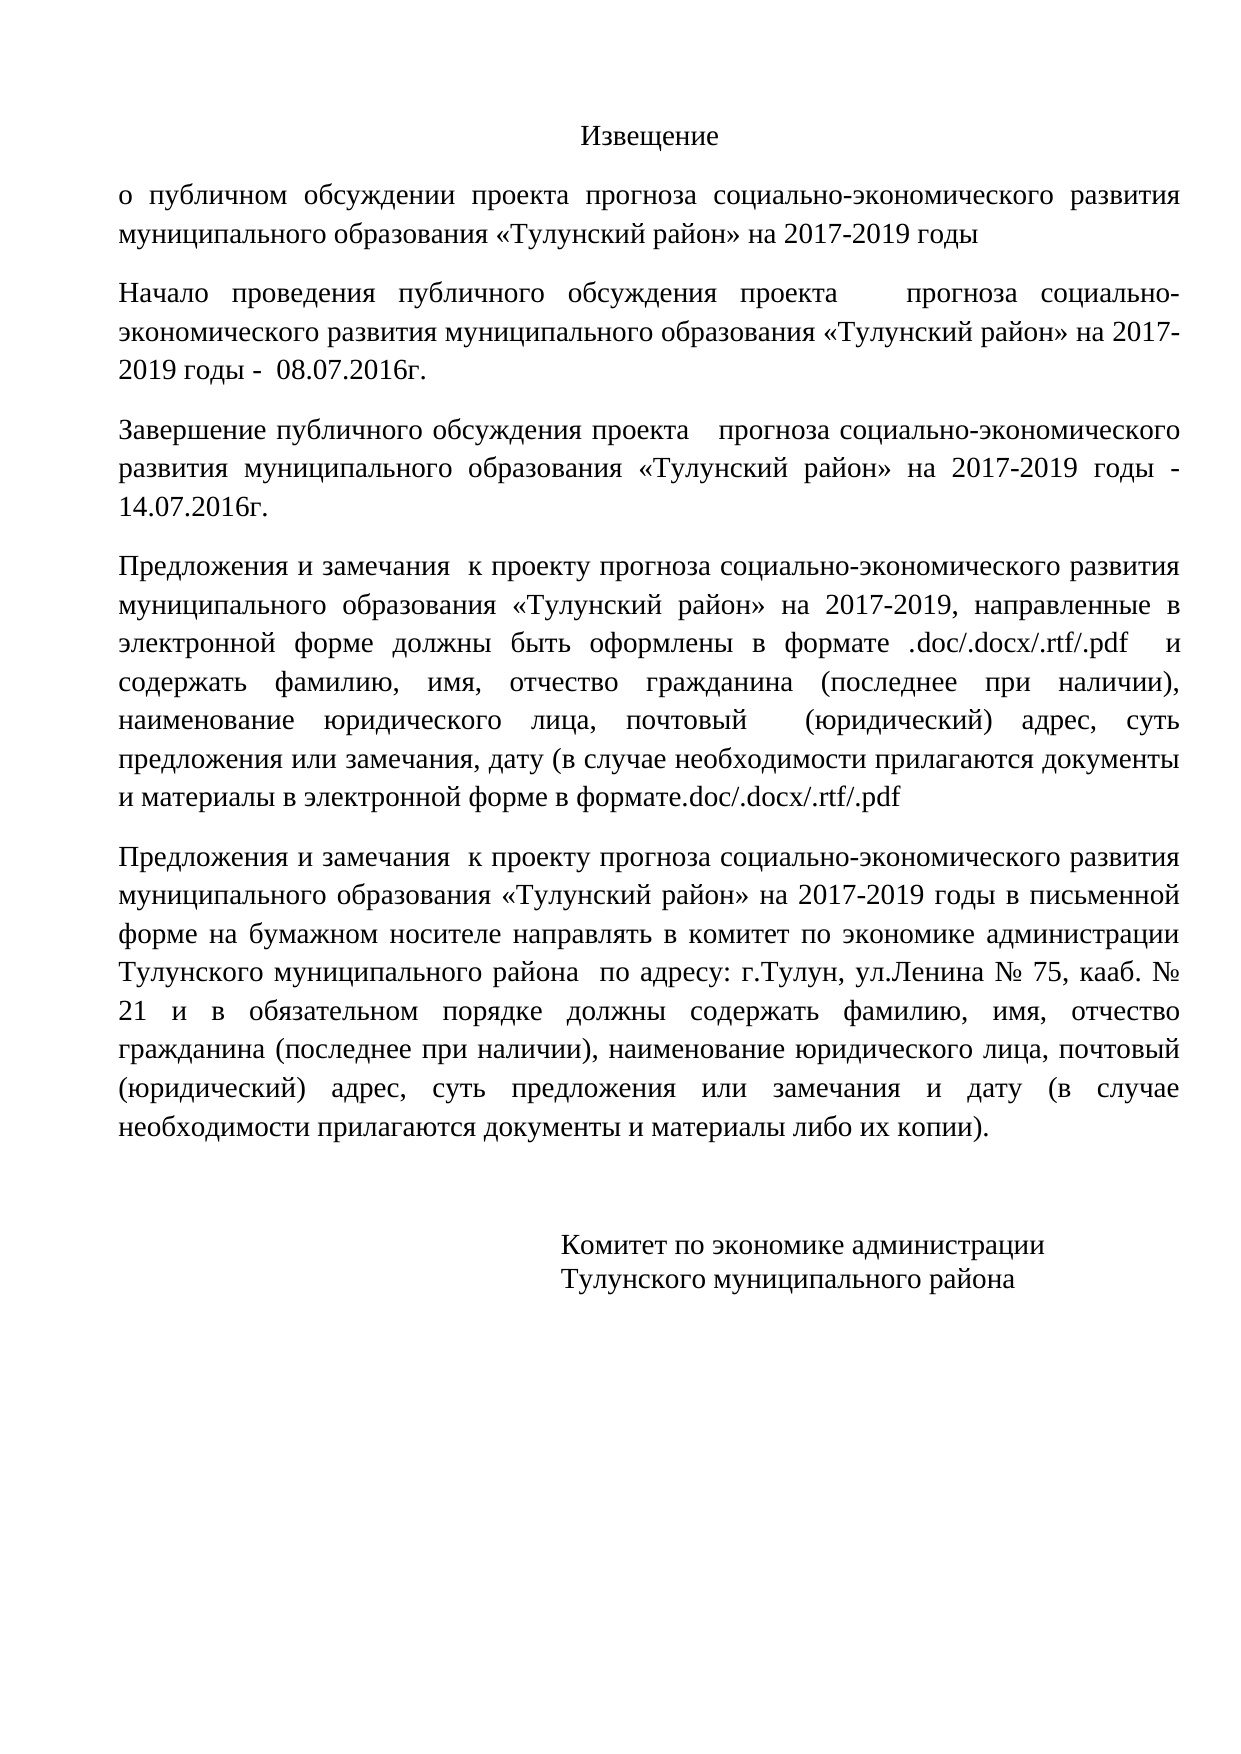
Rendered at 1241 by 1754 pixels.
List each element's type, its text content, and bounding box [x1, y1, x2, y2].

text Завершение публичного обсуждения проекта прогноза социально-экономического развития муниципального образования «Тулунский район» на 2017-2019 годы - 14.07.2016г. [118, 412, 1181, 522]
text Комитет по экономике администрации [487, 1227, 1181, 1261]
text Предложения и замечания к проекту прогноза социально-экономического развития муниципального образования «Тулунский район» на 2017-2019, направленные в электронной форме должны быть оформлены в формате .doc/.docx/.rtf/.pdf и содержать фамилию, имя, отчество гражданина (последнее при наличии), наименование юридического лица, почтовый (юридический) адрес, суть предложения или замечания, дату (в случае необходимости прилагаются документы и материалы в электронной форме в формате.doc/.docx/.rtf/.pdf [118, 548, 1181, 813]
text Предложения и замечания к проекту прогноза социально-экономического развития муниципального образования «Тулунский район» на 2017-2019 годы в письменной форме на бумажном носителе направлять в комитет по экономике администрации Тулунского муниципального района по адресу: г.Тулун, ул.Ленина № 75, кааб. № 21 и в обязательном порядке должны содержать фамилию, имя, отчество гражданина (последнее при наличии), наименование юридического лица, почтовый (юридический) адрес, суть предложения или замечания и дату (в случае необходимости прилагаются документы и материалы либо их копии). [118, 839, 1181, 1142]
text Тулунского муниципального района [487, 1261, 1181, 1294]
text Извещение [118, 118, 1181, 152]
text Начало проведения публичного обсуждения проекта прогноза социально-экономического развития муниципального образования «Тулунский район» на 2017-2019 годы - 08.07.2016г. [118, 275, 1181, 386]
text о публичном обсуждении проекта прогноза социально-экономического развития муниципального образования «Тулунский район» на 2017-2019 годы [118, 177, 1181, 249]
